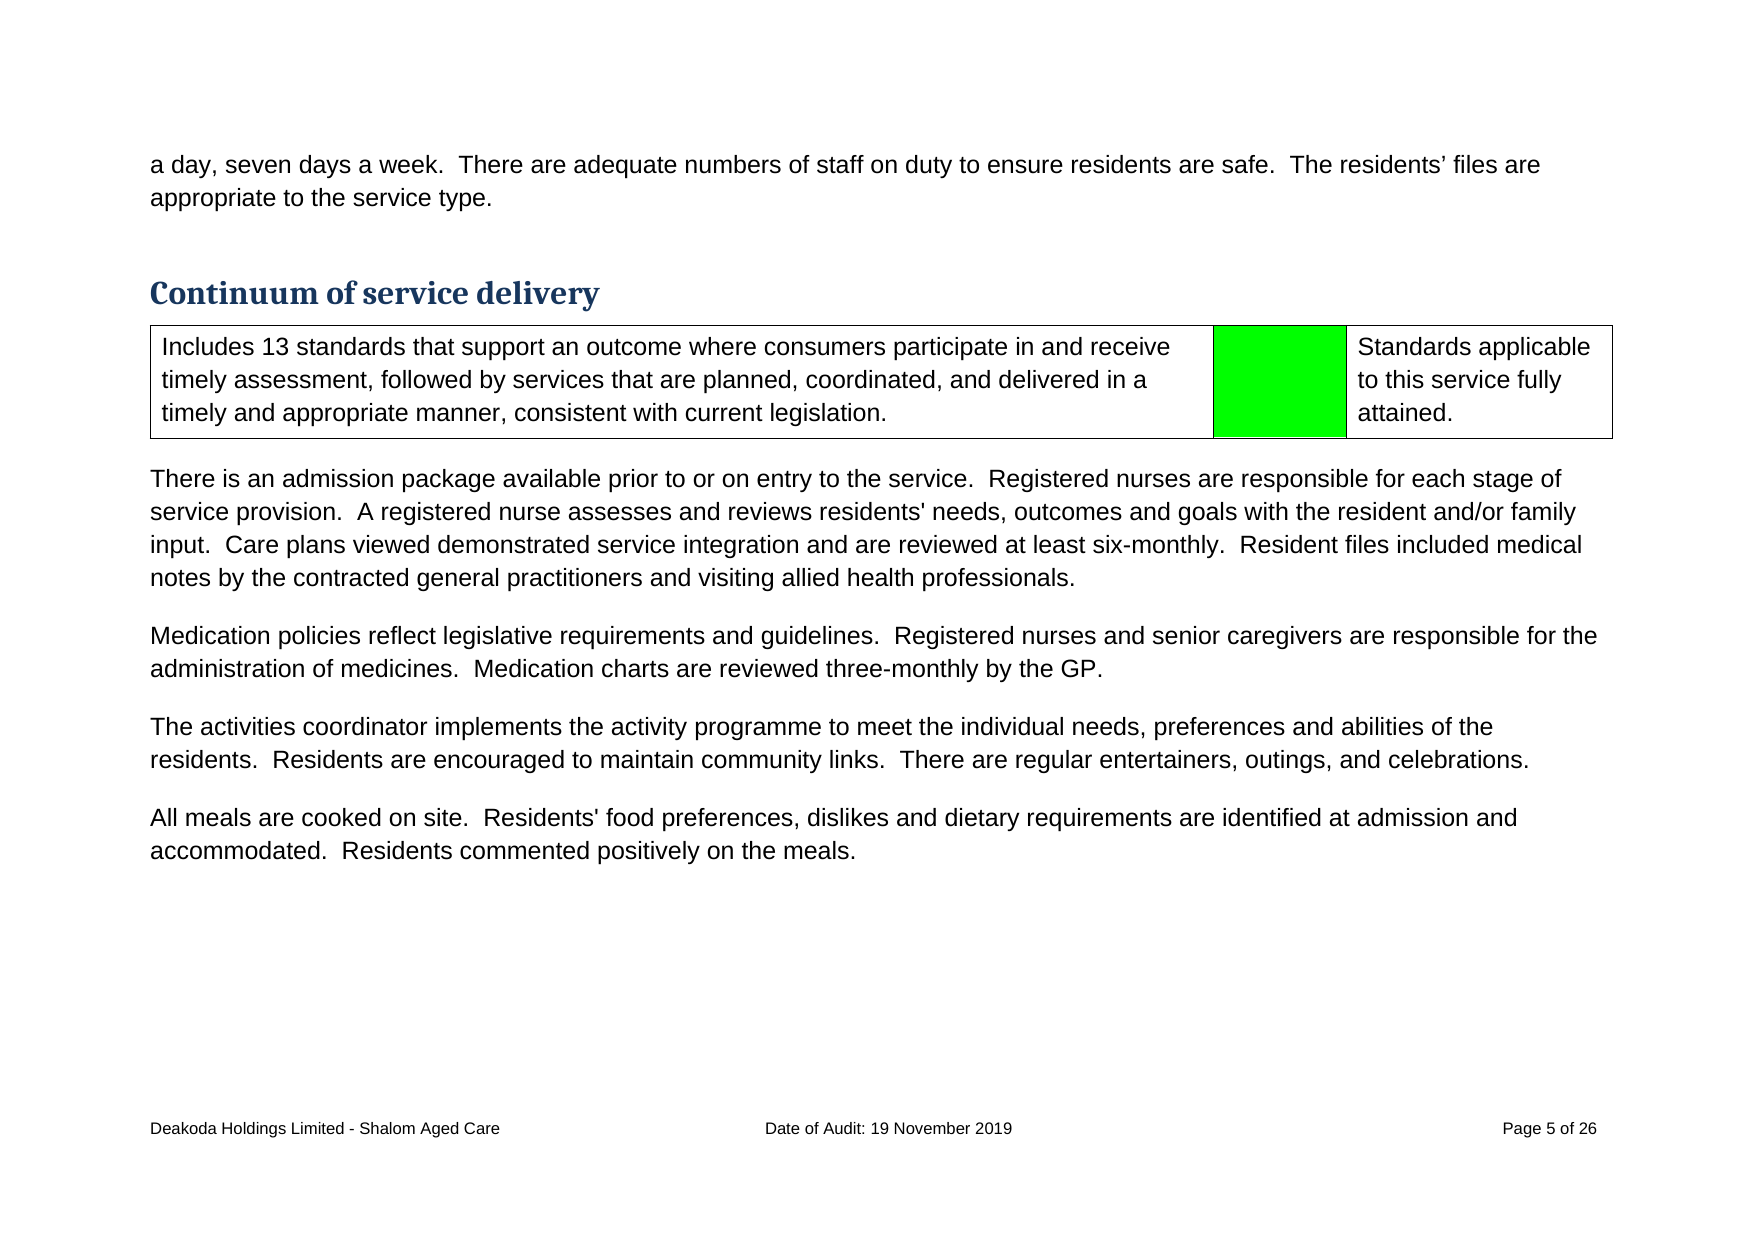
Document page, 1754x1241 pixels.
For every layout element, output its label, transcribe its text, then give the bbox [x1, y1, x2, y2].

table_header Standards applicable to this service fully attained. [1347, 326, 1612, 437]
table_header Includes 13 standards that support an outcome where consumers participate in and receive timely assessment, followed by services that are planned, coordinated, and delivered in a timely and appropriate manner, consistent with current legislation. [151, 326, 1213, 437]
table_header [1214, 326, 1346, 437]
text Medication policies reflect legislative requirements and guidelines. Registered nurses and senior caregivers are responsible for the administration of medicines. Medication charts are reviewed three-monthly by the GP. [150, 621, 1604, 682]
subtitle Continuum of service delivery [150, 274, 1604, 312]
text There is an admission package available prior to or on entry to the service. Registered nurses are responsible for each stage of service provision. A registered nurse assesses and reviews residents' needs, outcomes and goals with the resident and/or family input. Care plans viewed demonstrated service integration and are reviewed at least six-monthly. Resident files included medical notes by the contracted general practitioners and visiting allied health professionals. [150, 463, 1604, 591]
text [150, 150, 1604, 212]
text The activities coordinator implements the activity programme to meet the individual needs, preferences and abilities of the residents. Residents are encouraged to maintain community links. There are regular entertainers, outings, and celebrations. [150, 712, 1604, 773]
text All meals are cooked on site. Residents' food preferences, dislikes and dietary requirements are identified at admission and accommodated. Residents commented positively on the meals. [150, 803, 1604, 864]
